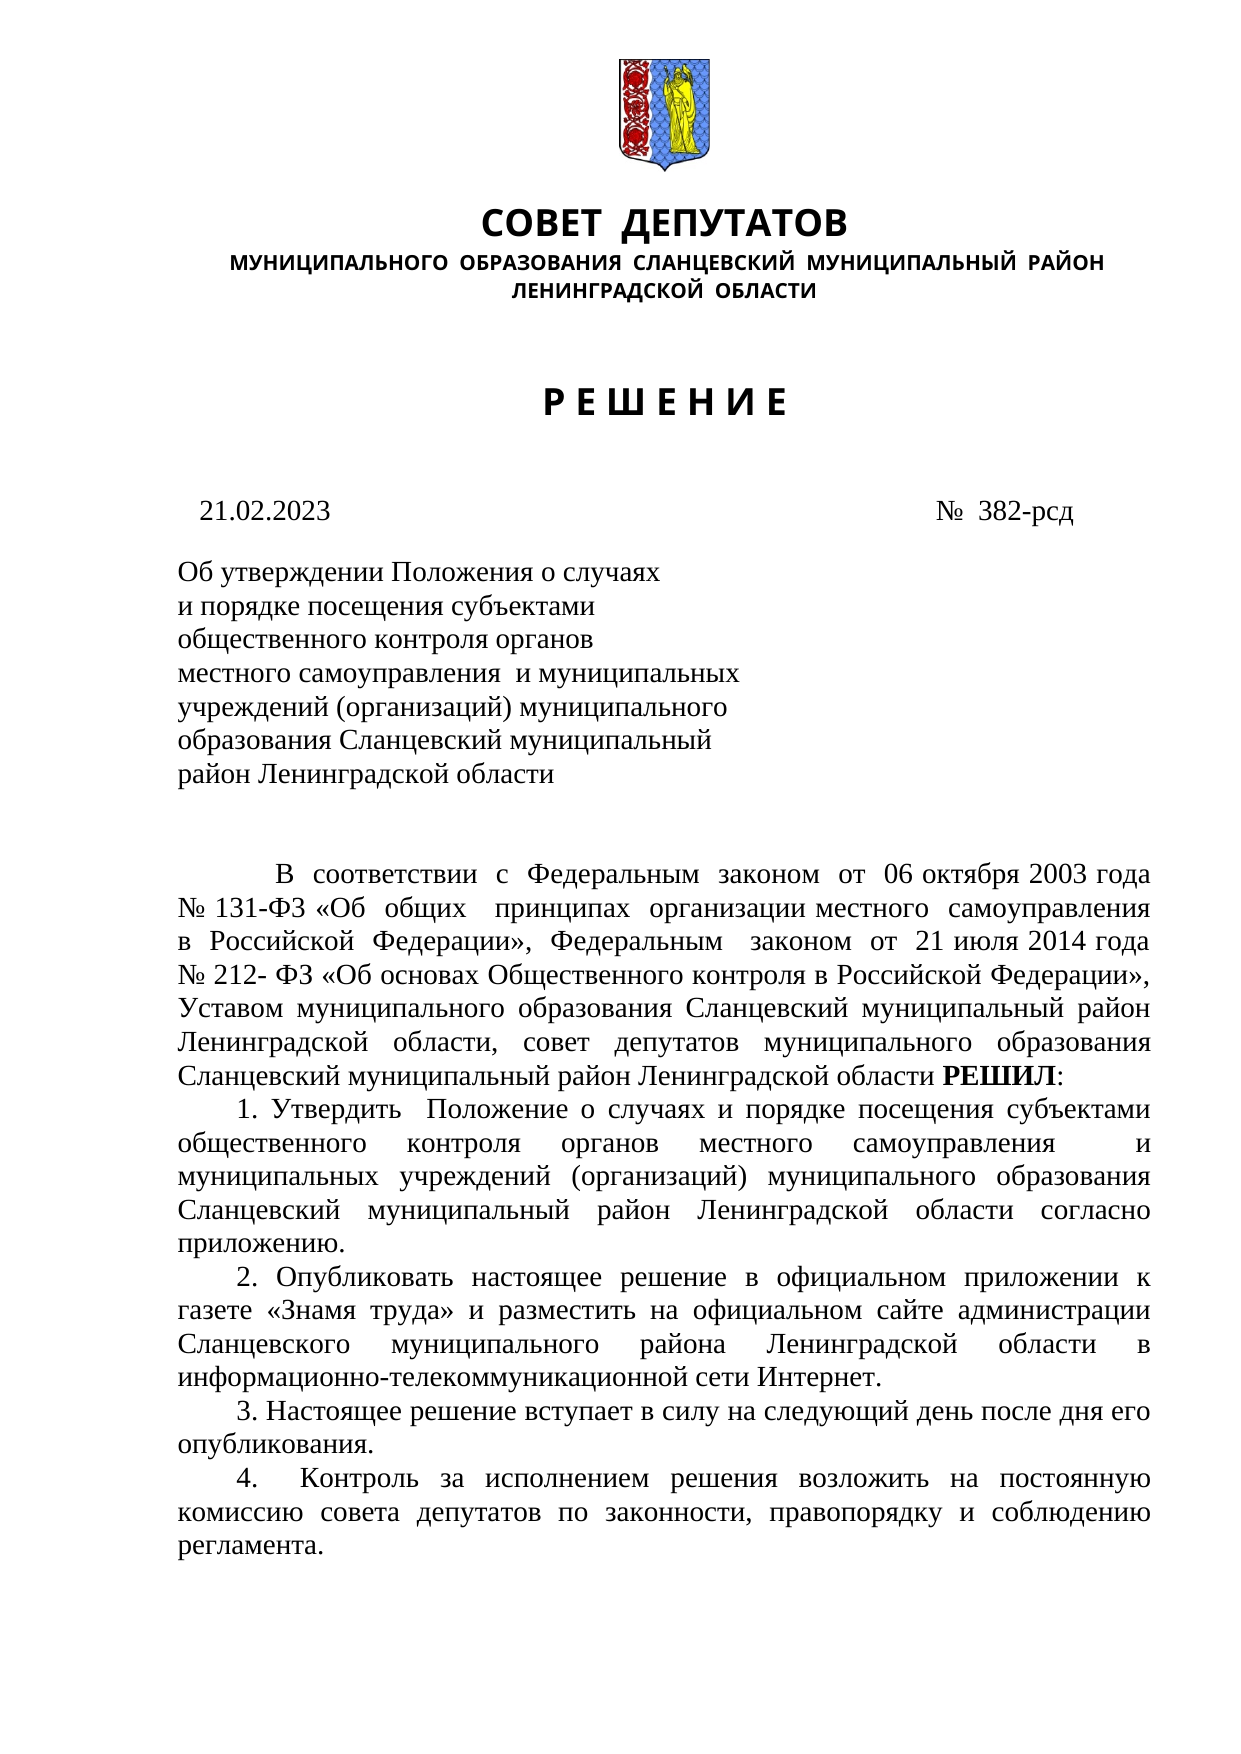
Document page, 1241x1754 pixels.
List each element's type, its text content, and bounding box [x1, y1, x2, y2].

text местного самоуправления и муниципальных [177, 655, 1152, 689]
text 21.02.2023 № 382-рсд [177, 493, 1152, 527]
text 4. Контроль за исполнением решения возложить на постоянную комиссию совета депутатов по законности, правопорядку и соблюдению регламента. [177, 1460, 1152, 1561]
text учреждений (организаций) муниципального [177, 689, 1152, 722]
text общественного контроля органов [177, 622, 1152, 655]
text 3. Настоящее решение вступает в силу на следующий день после дня его опубликования. [177, 1393, 1152, 1460]
text Р Е Ш Е Н И Е [177, 375, 1152, 426]
text 2. Опубликовать настоящее решение в официальном приложении к газете «Знамя труда» и разместить на официальном сайте администрации Сланцевского муниципального района Ленинградской области в информационно-телекоммуникационной сети Интернет. [177, 1259, 1152, 1393]
text 1. Утвердить Положение о случаях и порядке посещения субъектами общественного контроля органов местного самоуправления и муниципальных учреждений (организаций) муниципального образования Сланцевский муниципальный район Ленинградской области согласно приложению. [177, 1091, 1152, 1259]
text МУНИЦИПАЛЬНОГО ОБРАЗОВАНИЯ СЛАНЦЕВСКИЙ МУНИЦИПАЛЬНЫЙ РАЙОН [177, 248, 1152, 276]
text ЛЕНИНГРАДСКОЙ ОБЛАСТИ [177, 276, 1152, 304]
text и порядке посещения субъектами [177, 588, 1152, 622]
picture [619, 59, 710, 172]
text СОВЕТ ДЕПУТАТОВ [177, 197, 1152, 248]
text В соответствии с Федеральным законом от 06 октября 2003 года № 131-Ф3 «Об общих принципах организации местного самоуправления в Российской Федерации», Федеральным законом от 21 июля 2014 года № 212- ФЗ «Об основах Общественного контроля в Российской Федерации», Уставом муниципального образования Сланцевский муниципальный район Ленинградской области, совет депутатов муниципального образования Сланцевский муниципальный район Ленинградской области РЕШИЛ: [177, 856, 1152, 1091]
text Об утверждении Положения о случаях [177, 554, 1152, 588]
text район Ленинградской области [177, 756, 1152, 789]
text образования Сланцевский муниципальный [177, 722, 1152, 756]
